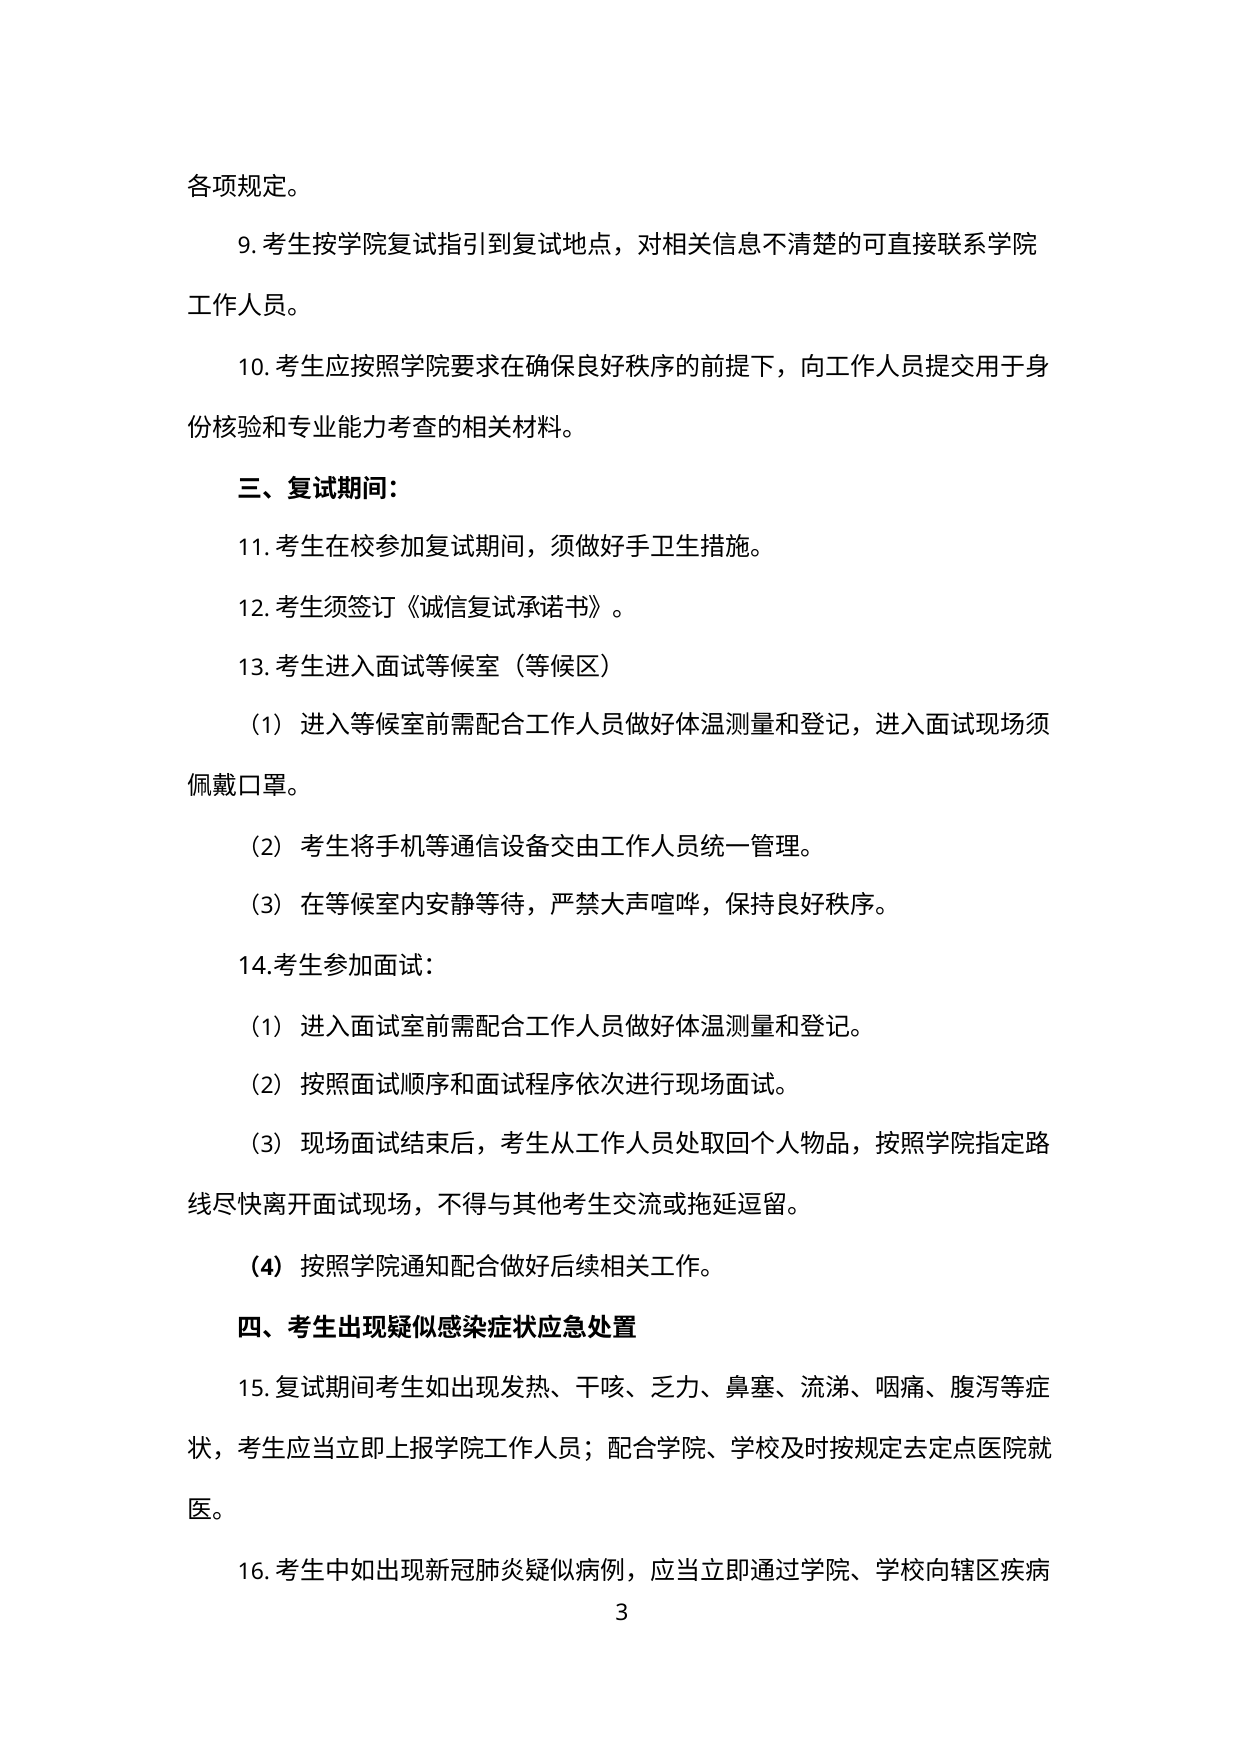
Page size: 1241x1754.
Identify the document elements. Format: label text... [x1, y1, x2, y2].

list 进入面试室前需配合工作人员做好体温测量和登记。 [237, 1006, 1078, 1043]
list 考生按学院复试指引到复试地点，对相关信息不清楚的可直接联系学院工作人员。 [187, 225, 1053, 322]
list 复试期间考生如出现发热、干咳、乏力、鼻塞、流涕、咽痛、腹泻等症状，考生应当立即上报学院工作人员；配合学院、学校及时按规定去定点医院就医。 [187, 1368, 1066, 1526]
list 现场面试结束后，考生从工作人员处取回个人物品，按照学院指定路线尽快离开面试现场，不得与其他考生交流或拖延逗留。 [187, 1123, 1053, 1221]
subtitle 三、复试期间： [238, 468, 1078, 504]
list 考生进入面试等候室（等候区） [237, 646, 1078, 682]
list 考生将手机等通信设备交由工作人员统一管理。 [237, 826, 1078, 863]
list 考生应按照学院要求在确保良好秩序的前提下，向工作人员提交用于身份核验和专业能力考查的相关材料。 [187, 347, 1053, 444]
list 在等候室内安静等待，严禁大声喧哗，保持良好秩序。14.考生参加面试： [237, 885, 913, 982]
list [187, 1550, 1066, 1587]
text 各项规定。 [187, 167, 1078, 203]
list 考生须签订《诚信复试承诺书》。 [237, 588, 1078, 624]
list 考生在校参加复试期间，须做好手卫生措施。 [187, 527, 1053, 563]
list 按照面试顺序和面试程序依次进行现场面试。 [237, 1065, 1078, 1101]
list 按照学院通知配合做好后续相关工作。四、考生出现疑似感染症状应急处置 [237, 1246, 738, 1343]
list 进入等候室前需配合工作人员做好体温测量和登记，进入面试现场须佩戴口罩。 [187, 705, 1053, 802]
